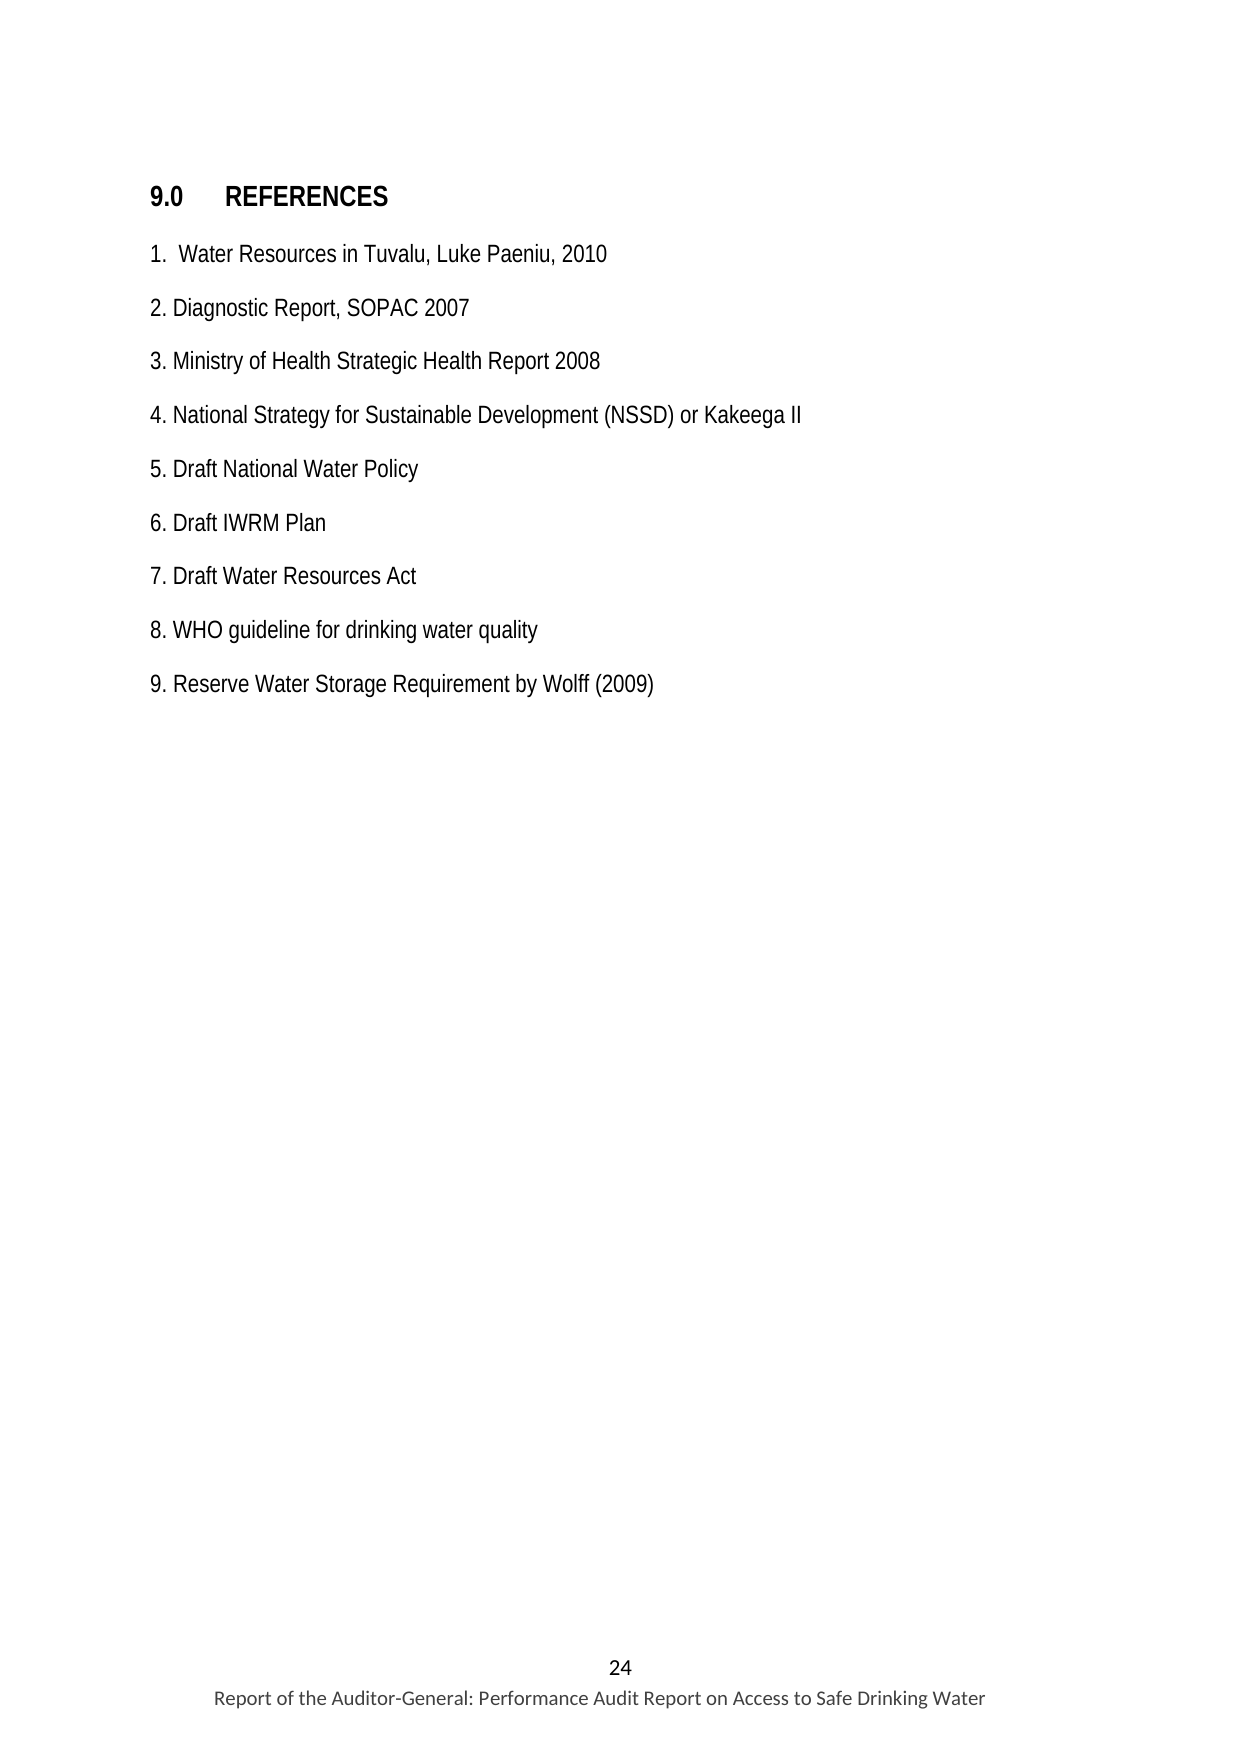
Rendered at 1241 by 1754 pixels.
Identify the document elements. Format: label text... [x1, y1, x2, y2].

text 4. National Strategy for Sustainable Development (NSSD) or Kakeega II [150, 400, 1090, 429]
text 1. Water Resources in Tuvalu, Luke Paeniu, 2010 [150, 239, 1090, 267]
subtitle 9.0 REFERENCES [150, 179, 1090, 213]
text 8. WHO guideline for drinking water quality [150, 615, 1090, 644]
text 9. Reserve Water Storage Requirement by Wolff (2009) [150, 669, 1090, 697]
text 7. Draft Water Resources Act [150, 561, 1090, 590]
text 2. Diagnostic Report, SOPAC 2007 [150, 292, 1090, 321]
text 6. Draft IWRM Plan [150, 507, 1090, 536]
text 3. Ministry of Health Strategic Health Report 2008 [150, 346, 1090, 375]
text 5. Draft National Water Policy [150, 454, 1090, 482]
